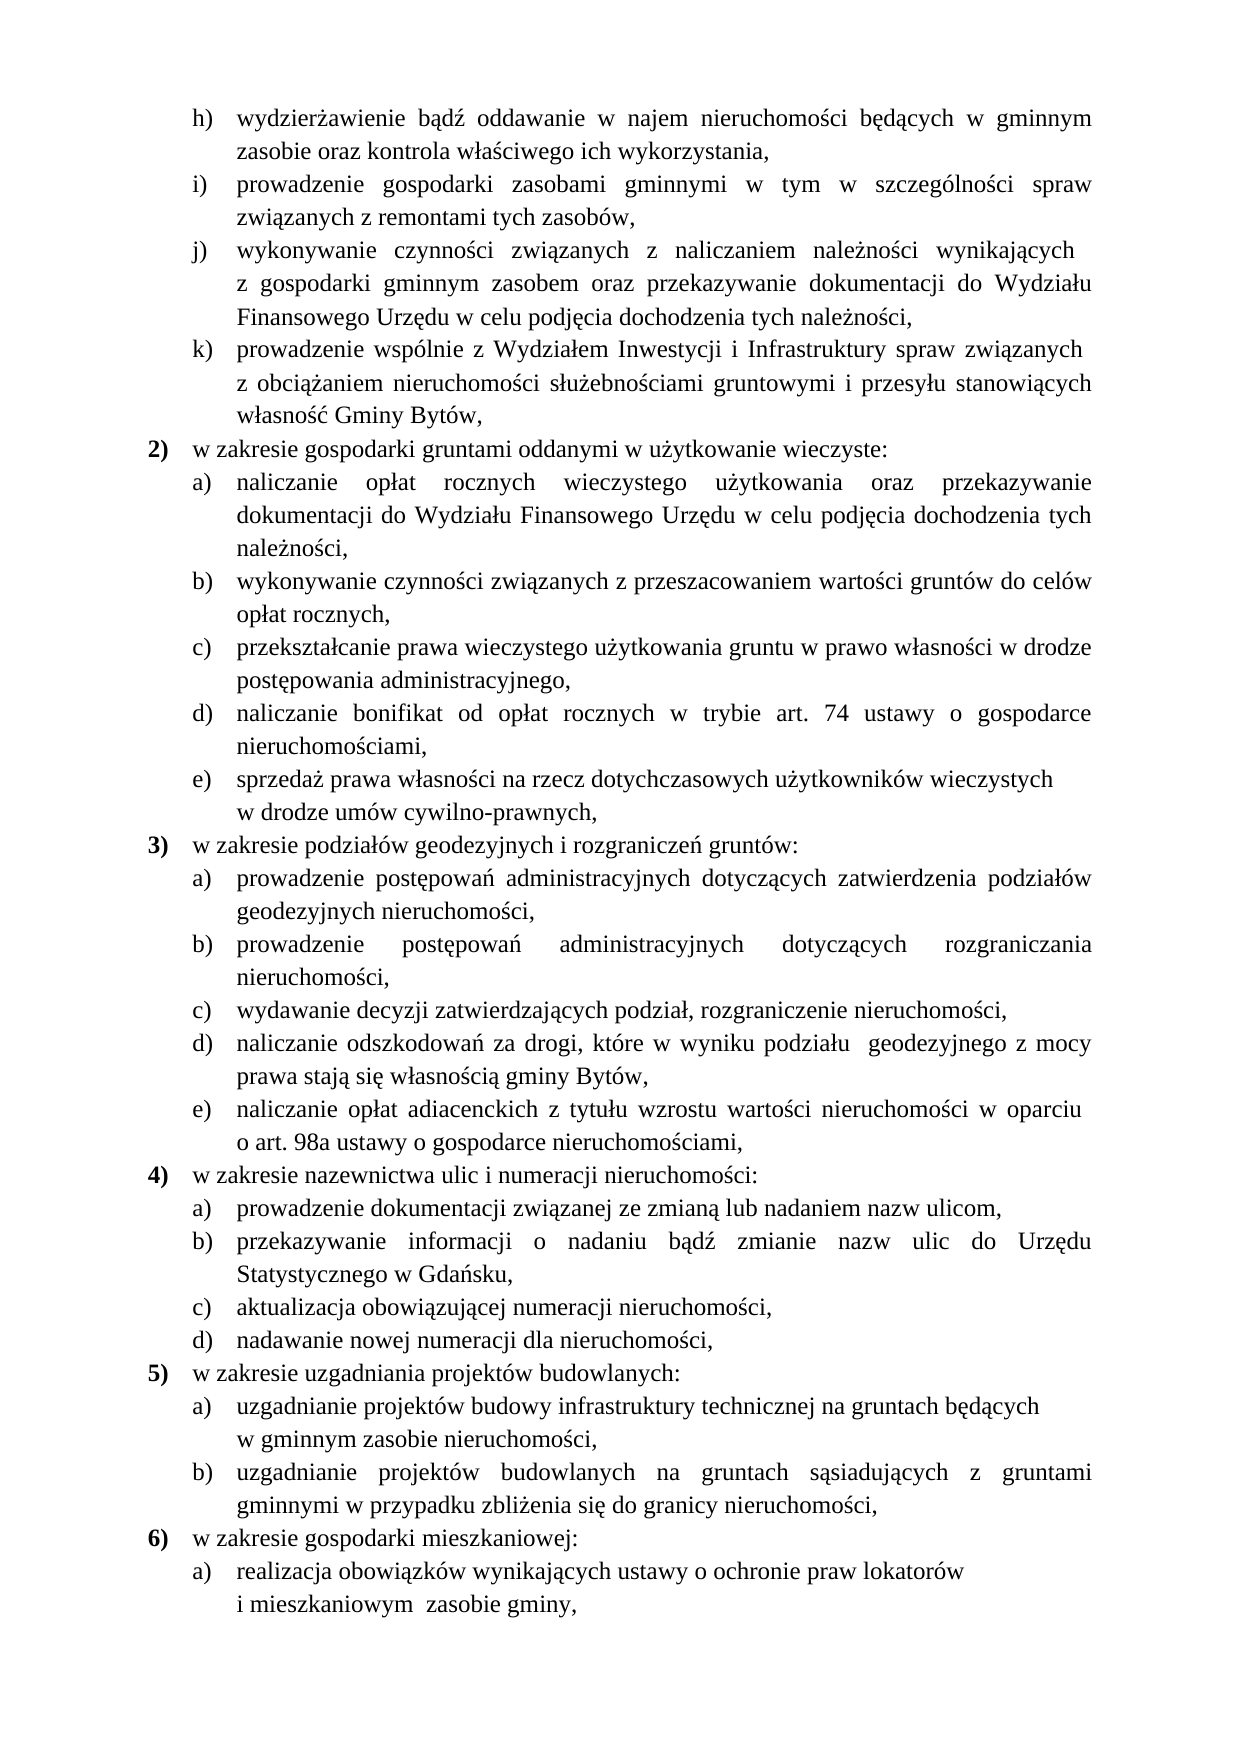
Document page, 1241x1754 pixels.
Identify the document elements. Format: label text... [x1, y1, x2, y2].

list nadawanie nowej numeracji dla nieruchomości, [192, 1325, 1092, 1354]
list wydzierżawienie bądź oddawanie w najem nieruchomości będących w gminnym zasobie oraz kontrola właściwego ich wykorzystania, [192, 103, 1092, 165]
list w zakresie nazewnictwa ulic i numeracji nieruchomości: [148, 1160, 1092, 1189]
list wydawanie decyzji zatwierdzających podział, rozgraniczenie nieruchomości, [192, 995, 1092, 1024]
list realizacja obowiązków wynikających ustawy o ochronie praw lokatorów [192, 1556, 1092, 1585]
list naliczanie opłat adiacenckich z tytułu wzrostu wartości nieruchomości w oparciu o art. 98a ustawy o gospodarce nieruchomościami, [192, 1094, 1092, 1156]
list sprzedaż prawa własności na rzecz dotychczasowych użytkowników wieczystych [192, 764, 1092, 793]
list w zakresie gospodarki mieszkaniowej: [148, 1523, 1092, 1552]
list naliczanie odszkodowań za drogi, które w wyniku podziału geodezyjnego z mocy prawa stają się własnością gminy Bytów, [192, 1028, 1092, 1090]
list w zakresie podziałów geodezyjnych i rozgraniczeń gruntów: [148, 830, 1092, 859]
list naliczanie opłat rocznych wieczystego użytkowania oraz przekazywanie dokumentacji do Wydziału Finansowego Urzędu w celu podjęcia dochodzenia tych należności, [192, 467, 1092, 561]
list uzgadnianie projektów budowlanych na gruntach sąsiadujących z gruntami gminnymi w przypadku zbliżenia się do granicy nieruchomości, [192, 1457, 1092, 1519]
list aktualizacja obowiązującej numeracji nieruchomości, [192, 1292, 1092, 1321]
list prowadzenie postępowań administracyjnych dotyczących zatwierdzenia podziałów geodezyjnych nieruchomości, [192, 863, 1092, 925]
list prowadzenie wspólnie z Wydziałem Inwestycji i Infrastruktury spraw związanych z obciążaniem nieruchomości służebnościami gruntowymi i przesyłu stanowiących własność Gminy Bytów, [192, 334, 1092, 429]
list w zakresie gospodarki gruntami oddanymi w użytkowanie wieczyste: [148, 434, 1092, 462]
list prowadzenie postępowań administracyjnych dotyczących rozgraniczania nieruchomości, [192, 929, 1092, 991]
list wykonywanie czynności związanych z przeszacowaniem wartości gruntów do celów opłat rocznych, [192, 566, 1092, 627]
list przekształcanie prawa wieczystego użytkowania gruntu w prawo własności w drodze postępowania administracyjnego, [192, 632, 1092, 693]
list w drodze umów cywilno-prawnych, [236, 797, 1092, 826]
list wykonywanie czynności związanych z naliczaniem należności wynikających z gospodarki gminnym zasobem oraz przekazywanie dokumentacji do Wydziału Finansowego Urzędu w celu podjęcia dochodzenia tych należności, [192, 236, 1092, 330]
list w zakresie uzgadniania projektów budowlanych: [148, 1358, 1092, 1387]
list naliczanie bonifikat od opłat rocznych w trybie art. 74 ustawy o gospodarce nieruchomościami, [192, 698, 1092, 759]
list prowadzenie gospodarki zasobami gminnymi w tym w szczególności spraw związanych z remontami tych zasobów, [192, 169, 1092, 231]
list w gminnym zasobie nieruchomości, [236, 1424, 1092, 1453]
list przekazywanie informacji o nadaniu bądź zmianie nazw ulic do Urzędu Statystycznego w Gdańsku, [192, 1226, 1092, 1288]
list uzgadnianie projektów budowy infrastruktury technicznej na gruntach będących [192, 1391, 1092, 1420]
list prowadzenie dokumentacji związanej ze zmianą lub nadaniem nazw ulicom, [192, 1193, 1092, 1222]
list i mieszkaniowym zasobie gminy, [236, 1589, 1092, 1618]
